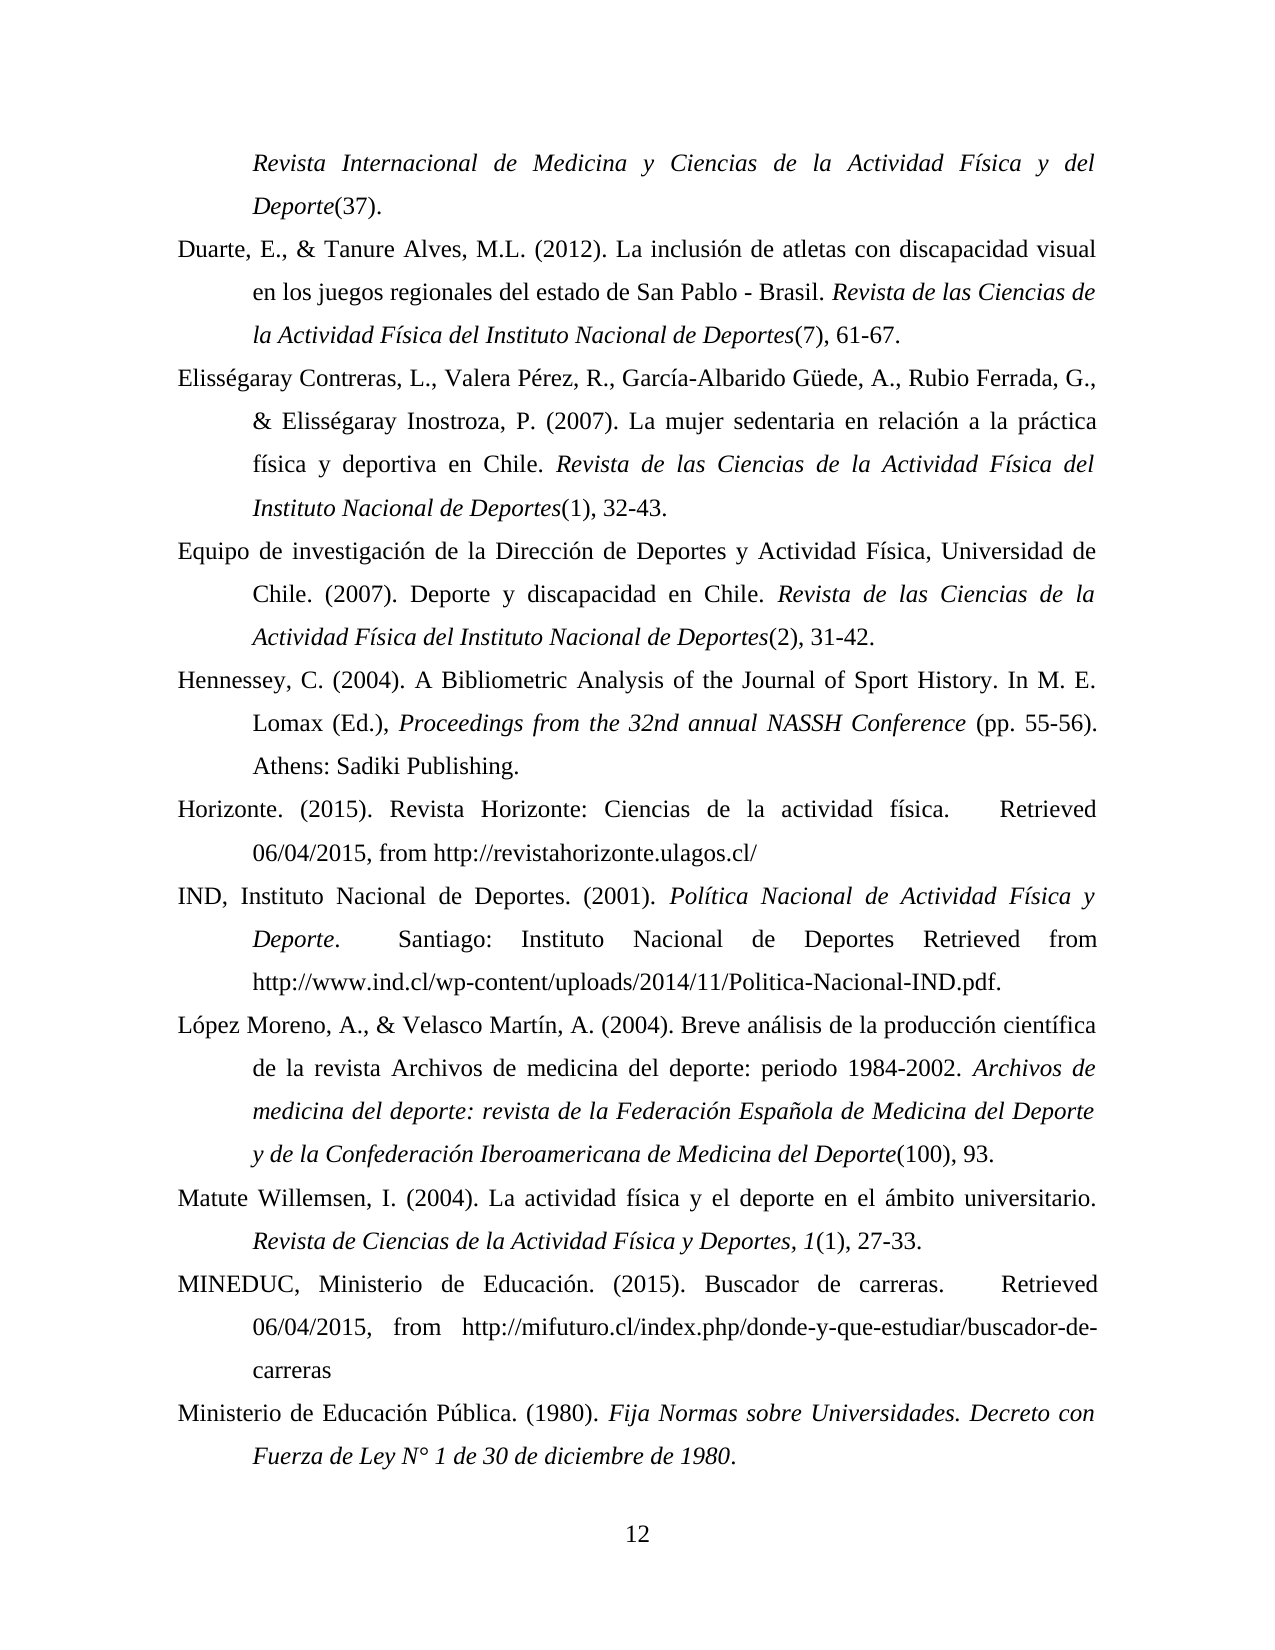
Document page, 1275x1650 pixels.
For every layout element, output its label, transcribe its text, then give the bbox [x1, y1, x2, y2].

text MINEDUC, Ministerio de Educación. (2015). Buscador de carreras. Retrieved 06/04/2015, from http://mifuturo.cl/index.php/donde-y-que-estudiar/buscador-de-carreras [177, 1269, 1098, 1384]
text Duarte, E., & Tanure Alves, M.L. (2012). La inclusión de atletas con discapacidad visual en los juegos regionales del estado de San Pablo - Brasil. Revista de las Ciencias de la Actividad Física del Instituto Nacional de Deportes(7), 61-67. [177, 234, 1098, 349]
text Matute Willemsen, I. (2004). La actividad física y el deporte en el ámbito universitario. Revista de Ciencias de la Actividad Física y Deportes, 1(1), 27-33. [177, 1183, 1098, 1254]
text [177, 148, 1098, 219]
text Equipo de investigación de la Dirección de Deportes y Actividad Física, Universidad de Chile. (2007). Deporte y discapacidad en Chile. Revista de las Ciencias de la Actividad Física del Instituto Nacional de Deportes(2), 31-42. [177, 536, 1098, 651]
text Hennessey, C. (2004). A Bibliometric Analysis of the Journal of Sport History. In M. E. Lomax (Ed.), Proceedings from the 32nd annual NASSH Conference (pp. 55-56). Athens: Sadiki Publishing. [177, 665, 1098, 780]
text Horizonte. (2015). Revista Horizonte: Ciencias de la actividad física. Retrieved 06/04/2015, from http://revistahorizonte.ulagos.cl/ [177, 794, 1098, 866]
text IND, Instituto Nacional de Deportes. (2001). Política Nacional de Actividad Física y Deporte. Santiago: Instituto Nacional de Deportes Retrieved from http://www.ind.cl/wp-content/uploads/2014/11/Politica-Nacional-IND.pdf. [177, 881, 1098, 996]
text Elisségaray Contreras, L., Valera Pérez, R., García-Albarido Güede, A., Rubio Ferrada, G., & Elisségaray Inostroza, P. (2007). La mujer sedentaria en relación a la práctica física y deportiva en Chile. Revista de las Ciencias de la Actividad Física del Instituto Nacional de Deportes(1), 32-43. [177, 363, 1098, 521]
text López Moreno, A., & Velasco Martín, A. (2004). Breve análisis de la producción científica de la revista Archivos de medicina del deporte: periodo 1984-2002. Archivos de medicina del deporte: revista de la Federación Española de Medicina del Deporte y de la Confederación Iberoamericana de Medicina del Deporte(100), 93. [177, 1010, 1098, 1168]
text Ministerio de Educación Pública. (1980). Fija Normas sobre Universidades. Decreto con Fuerza de Ley N° 1 de 30 de diciembre de 1980. [177, 1398, 1098, 1470]
